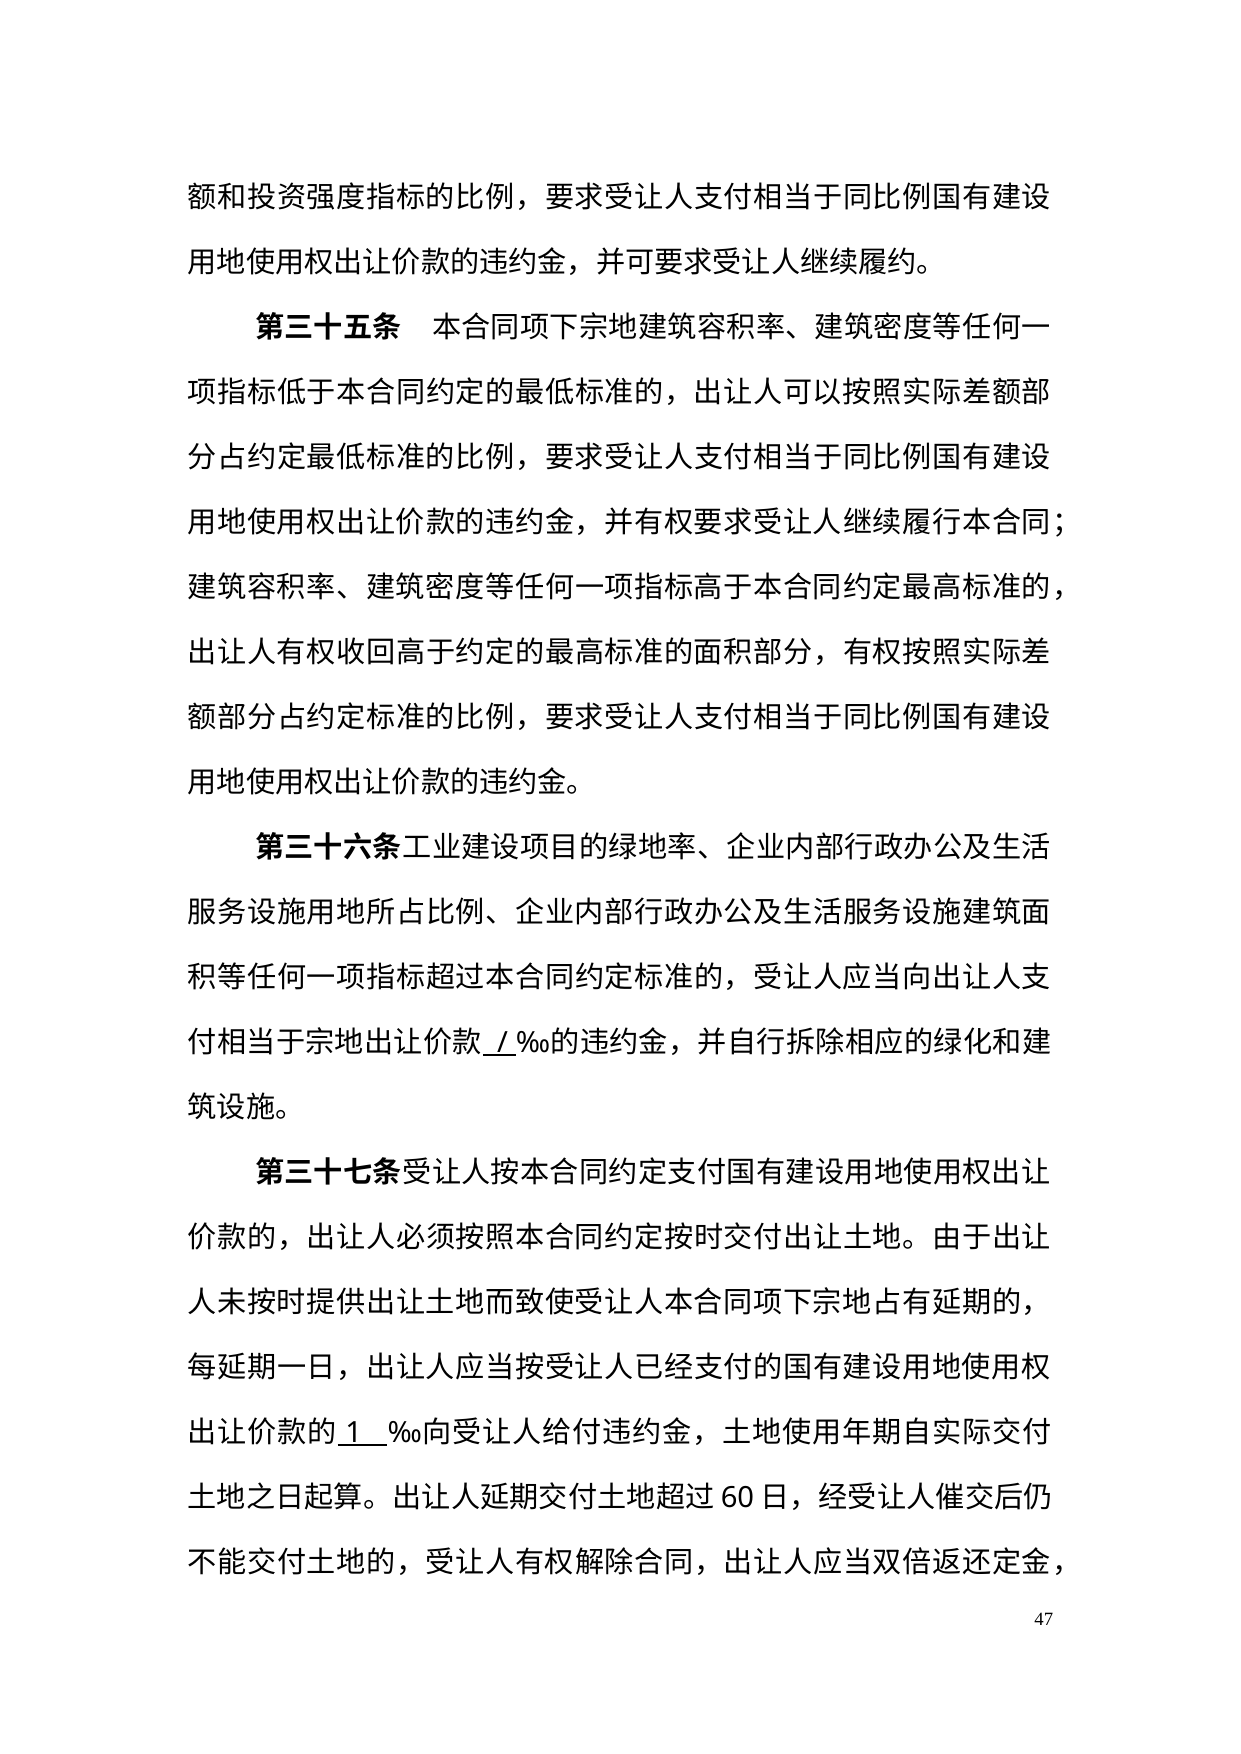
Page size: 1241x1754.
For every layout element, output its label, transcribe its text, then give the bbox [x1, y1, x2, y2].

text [187, 162, 1053, 292]
text 第三十五条 本合同项下宗地建筑容积率、建筑密度等任何一项指标低于本合同约定的最低标准的，出让人可以按照实际差额部分占约定最低标准的比例，要求受让人支付相当于同比例国有建设用地使用权出让价款的违约金，并有权要求受让人继续履行本合同；建筑容积率、建筑密度等任何一项指标高于本合同约定最高标准的，出让人有权收回高于约定的最高标准的面积部分，有权按照实际差额部分占约定标准的比例，要求受让人支付相当于同比例国有建设用地使用权出让价款的违约金。 [187, 292, 1053, 812]
text 第三十六条工业建设项目的绿地率、企业内部行政办公及生活服务设施用地所占比例、企业内部行政办公及生活服务设施建筑面积等任何一项指标超过本合同约定标准的，受让人应当向出让人支付相当于宗地出让价款 / ‰的违约金，并自行拆除相应的绿化和建筑设施。 [187, 812, 1053, 1137]
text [187, 1137, 1053, 1592]
